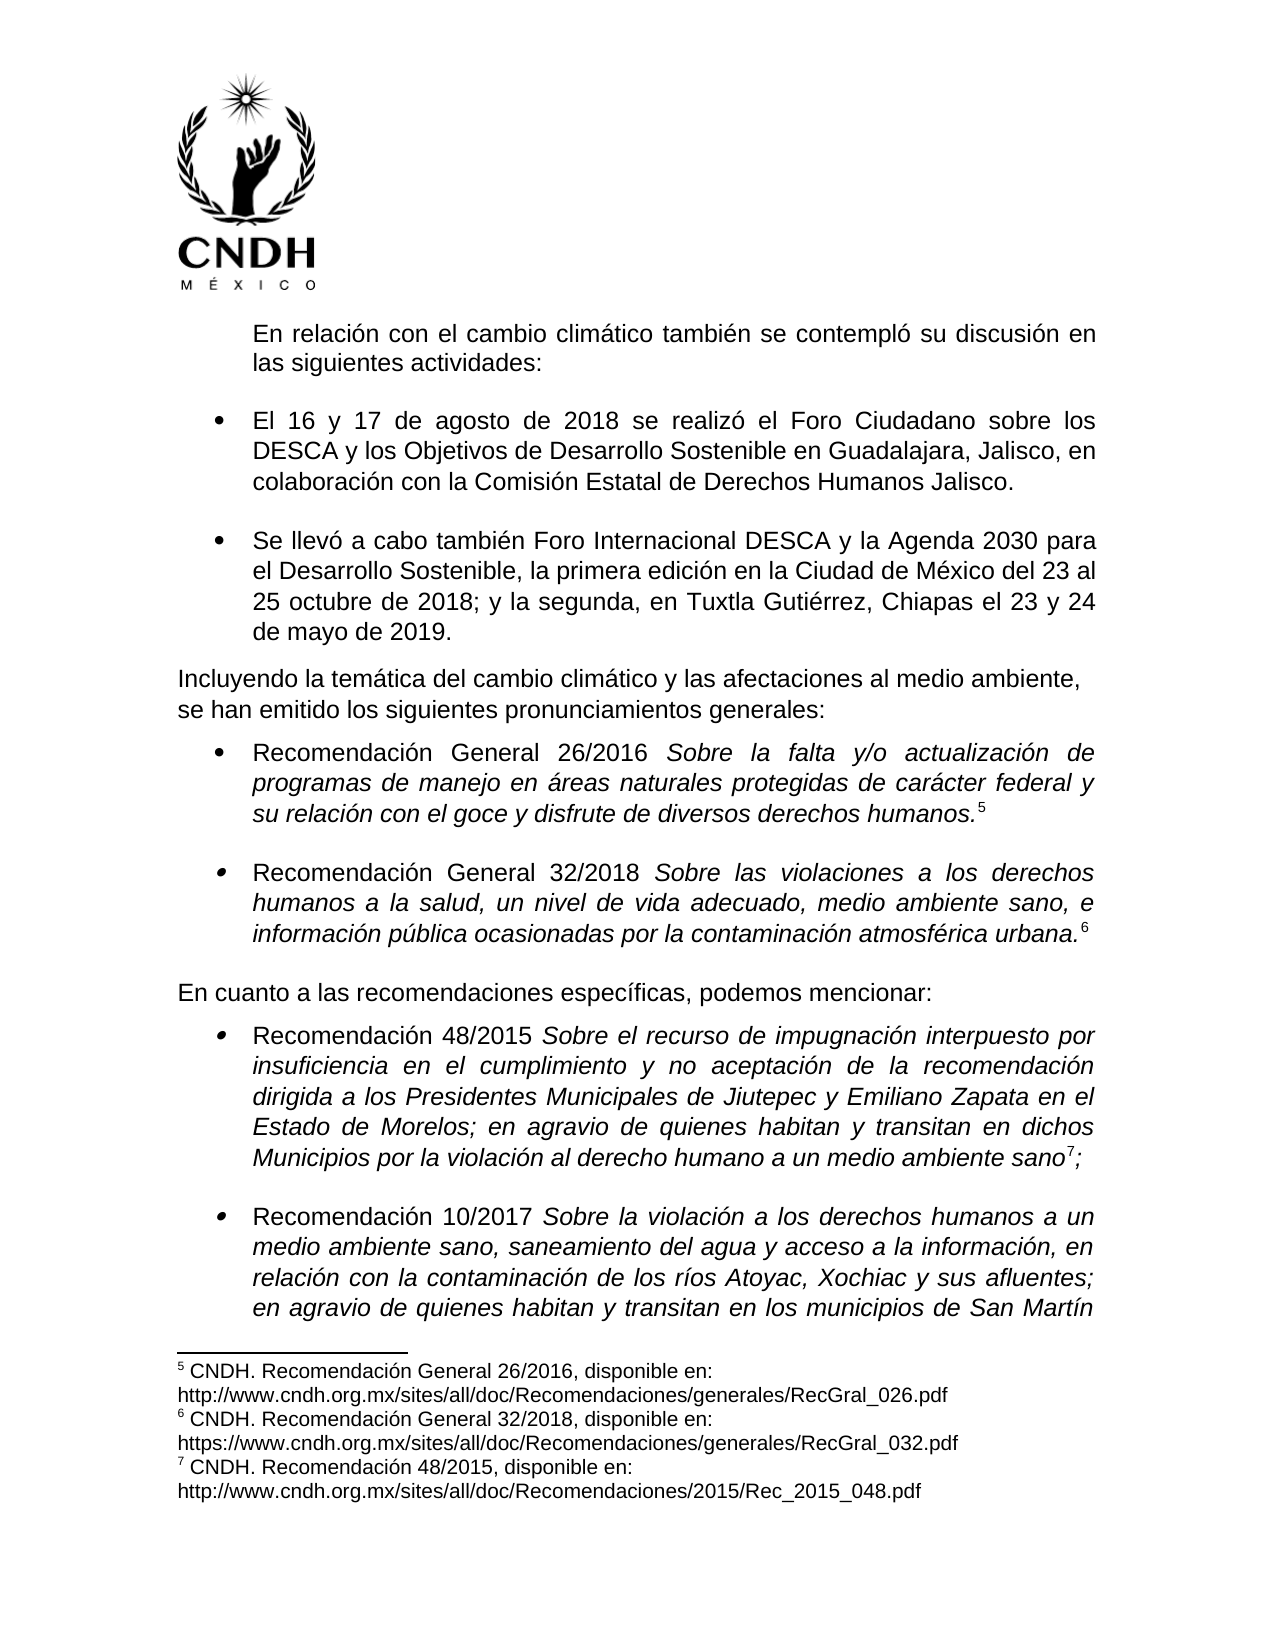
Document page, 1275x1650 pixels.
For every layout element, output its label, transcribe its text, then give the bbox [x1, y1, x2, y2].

list Recomendación General 26/2016 Sobre la falta y/o actualización de programas de manejo en áreas naturales protegidas de carácter federal y su relación con el goce y disfrute de diversos derechos humanos. [215, 738, 1098, 827]
list El 16 y 17 de agosto de 2018 se realizó el Foro Ciudadano sobre los DESCA y los Objetivos de Desarrollo Sostenible en Guadalajara, Jalisco, en colaboración con la Comisión Estatal de Derechos Humanos Jalisco. [215, 406, 1098, 495]
list Se llevó a cabo también Foro Internacional DESCA y la Agenda 2030 para el Desarrollo Sostenible, la primera edición en la Ciudad de México del 23 al 25 octubre de 2018; y la segunda, en Tuxtla Gutiérrez, Chiapas el 23 y 24 de mayo de 2019. [215, 526, 1098, 646]
picture [177, 73, 316, 291]
text Incluyendo la temática del cambio climático y las afectaciones al medio ambiente, se han emitido los siguientes pronunciamientos generales: [177, 664, 1098, 723]
list Recomendación 48/2015 Sobre el recurso de impugnación interpuesto por insuficiencia en el cumplimiento y no aceptación de la recomendación dirigida a los Presidentes Municipales de Jiutepec y Emiliano Zapata en el Estado de Morelos; en agravio de quienes habitan y transitan en dichos Municipios por la violación al derecho humano a un medio ambiente sano; [215, 1021, 1098, 1171]
text En cuanto a las recomendaciones específicas, podemos mencionar: [177, 978, 1098, 1007]
list En relación con el cambio climático también se contempló su discusión en las siguientes actividades: [252, 319, 1098, 377]
list Recomendación General 32/2018 Sobre las violaciones a los derechos humanos a la salud, un nivel de vida adecuado, medio ambiente sano, e información pública ocasionadas por la contaminación atmosférica urbana. [215, 858, 1098, 947]
